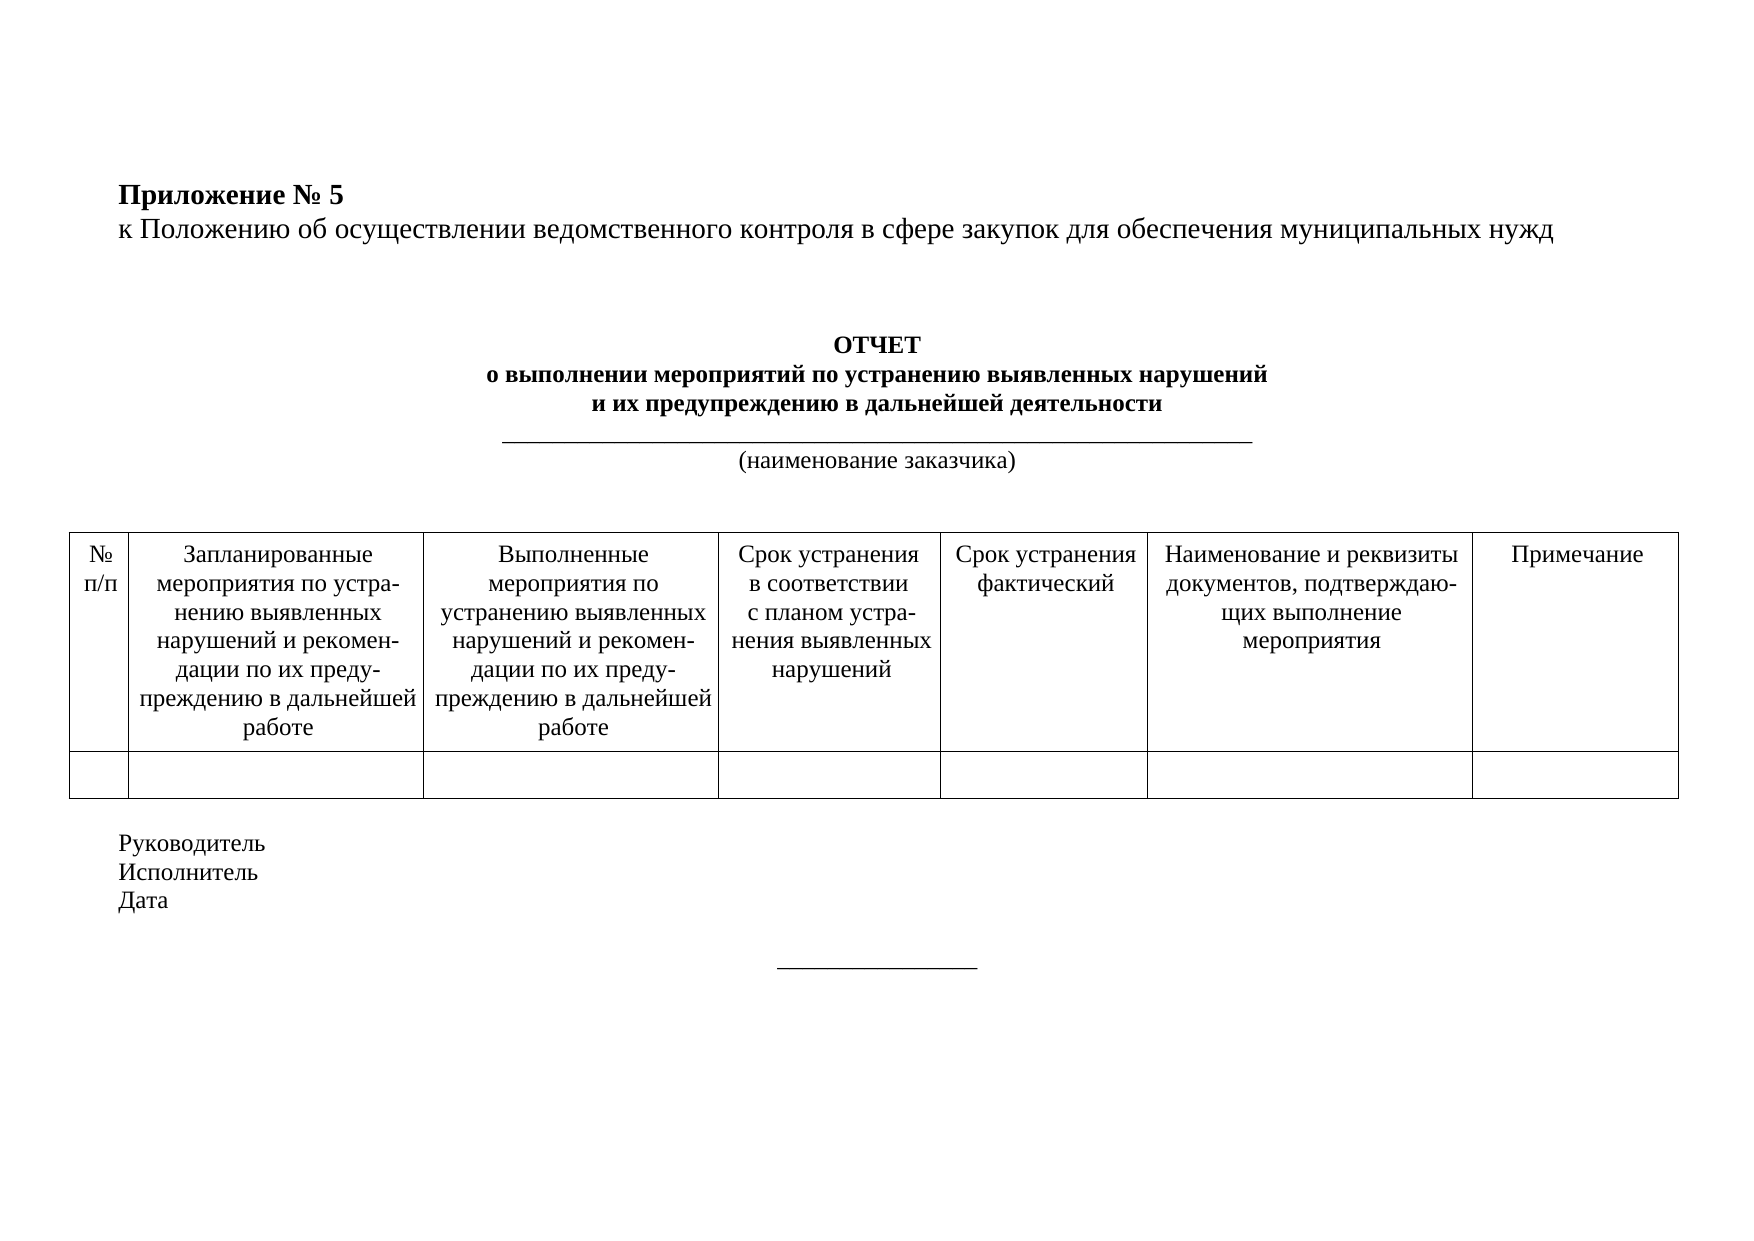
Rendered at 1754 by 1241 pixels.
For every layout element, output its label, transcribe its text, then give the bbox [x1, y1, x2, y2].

table_cell [129, 752, 423, 798]
table_cell [424, 752, 718, 798]
text Приложение № 5 [118, 177, 1636, 211]
text о выполнении мероприятий по устранению выявленных нарушений [118, 359, 1636, 388]
text ________________ [118, 943, 1636, 972]
table_header Срок устранения в соответствии с планом устра-нения выявленных нарушений [719, 533, 940, 751]
table_header Примечание [1473, 533, 1678, 751]
text и их предупреждению в дальнейшей деятельности [118, 388, 1636, 417]
table_cell [1473, 752, 1678, 798]
text Руководитель [118, 828, 1636, 857]
table_header Срок устранения фактический [941, 533, 1147, 751]
table_cell [1148, 752, 1472, 798]
text к Положению об осуществлении ведомственного контроля в сфере закупок для обеспечения муниципальных нужд [118, 211, 1636, 244]
text Дата [118, 885, 1636, 914]
text (наименование заказчика) [118, 446, 1636, 474]
table_cell [941, 752, 1147, 798]
text ____________________________________________________________ [118, 417, 1636, 446]
table_header Выполненные мероприятия по устранению выявленных нарушений и рекомен-дации по их преду-преждению в дальнейшей работе [424, 533, 718, 751]
text ОТЧЕТ [118, 331, 1636, 359]
table_header № п/п [70, 533, 128, 751]
table_header Наименование и реквизиты документов, подтверждаю-щих выполнение мероприятия [1148, 533, 1472, 751]
table_header Запланированные мероприятия по устра-нению выявленных нарушений и рекомен-дации по их преду-преждению в дальнейшей работе [129, 533, 423, 751]
table_cell [70, 752, 128, 798]
table_cell [719, 752, 940, 798]
text Исполнитель [118, 857, 1636, 885]
